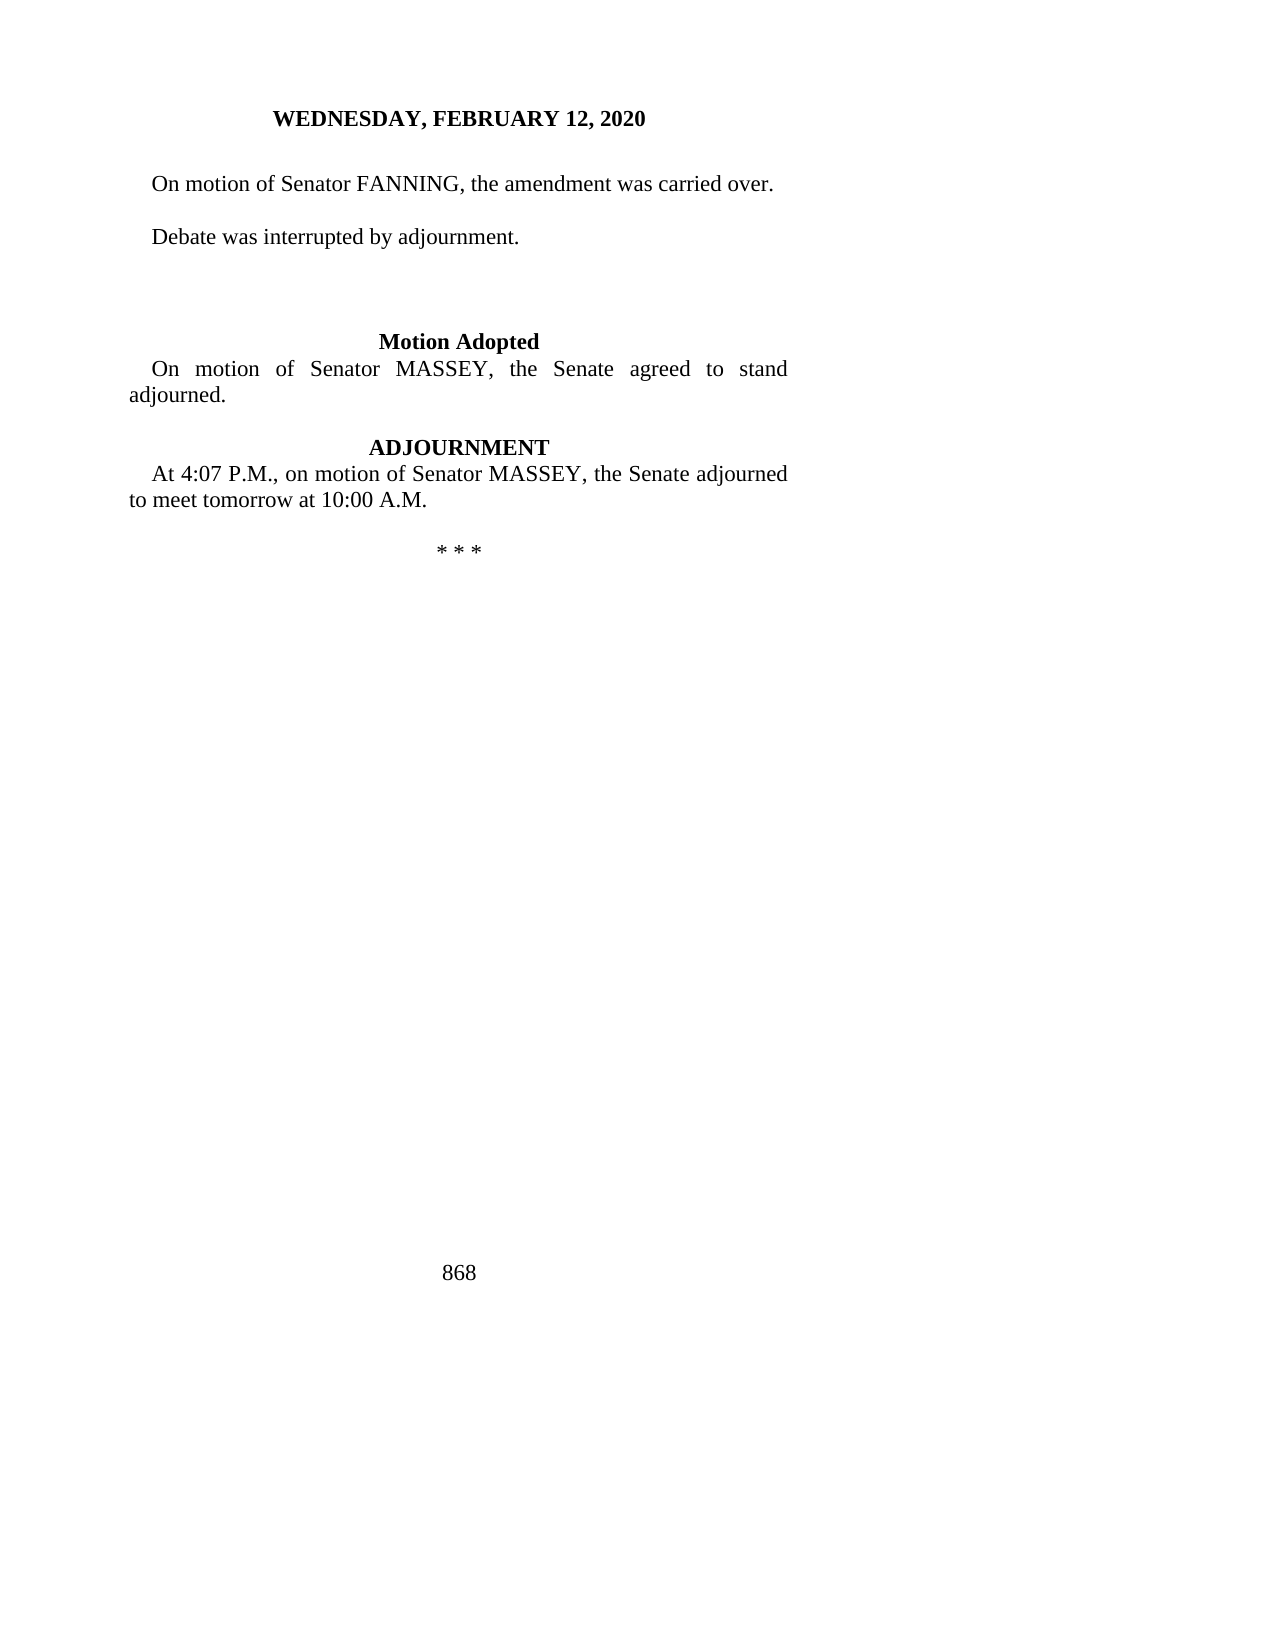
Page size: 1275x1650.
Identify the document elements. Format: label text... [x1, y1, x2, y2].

text Motion Adopted [129, 328, 789, 355]
text * * * [129, 539, 789, 566]
text At 4:07 P.M., on motion of Senator MASSEY, the Senate adjourned to meet tomorrow at 10:00 A.M. [129, 460, 789, 513]
text ADJOURNMENT [129, 434, 789, 460]
text On motion of Senator MASSEY, the Senate agreed to stand adjourned. [129, 355, 789, 407]
text Debate was interrupted by adjournment. [129, 223, 789, 249]
text On motion of Senator FANNING, the amendment was carried over. [129, 170, 789, 197]
